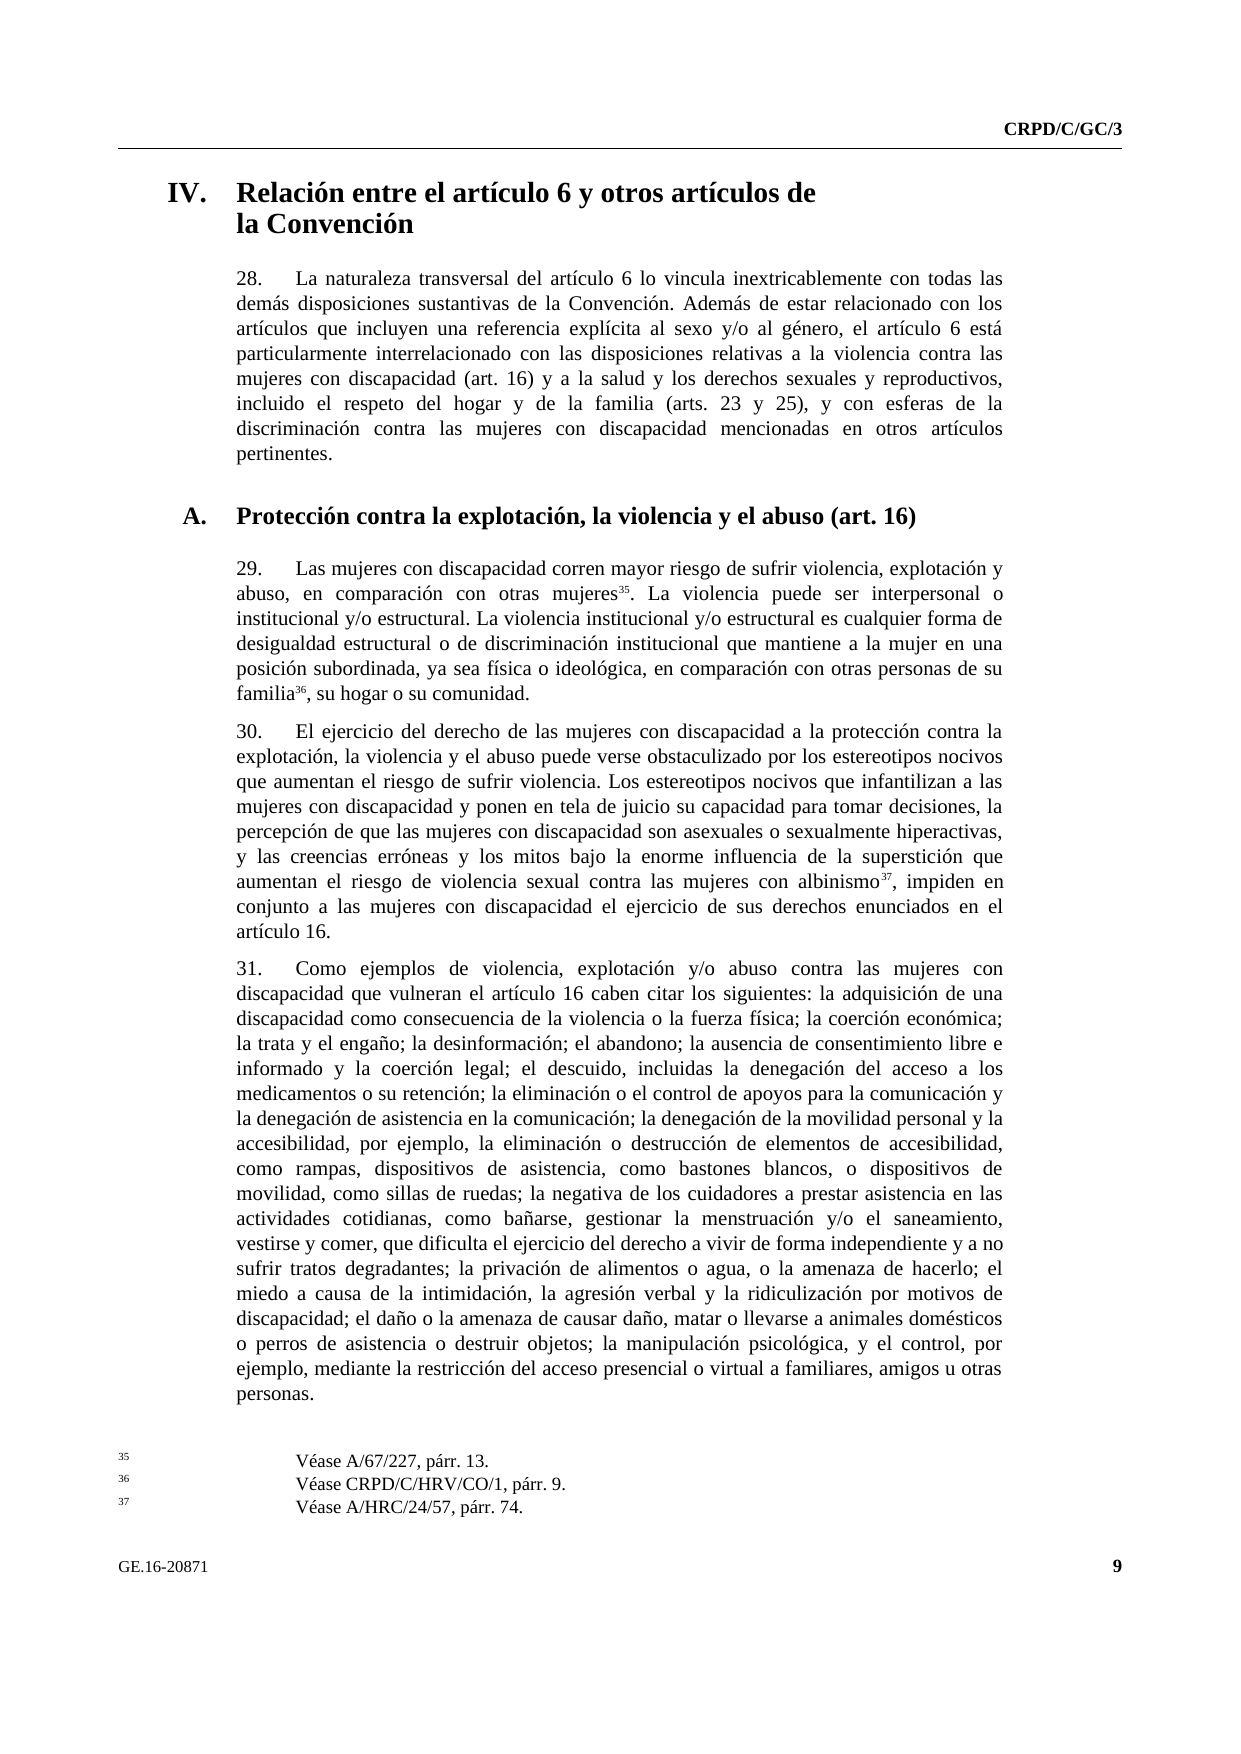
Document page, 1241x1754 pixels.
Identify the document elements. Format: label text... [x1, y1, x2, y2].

text 31. Como ejemplos de violencia, explotación y/o abuso contra las mujeres con discapacidad que vulneran el artículo 16 caben citar los siguientes: la adquisición de una discapacidad como consecuencia de la violencia o la fuerza física; la coerción económica; la trata y el engaño; la desinformación; el abandono; la ausencia de consentimiento libre e informado y la coerción legal; el descuido, incluidas la denegación del acceso a los medicamentos o su retención; la eliminación o el control de apoyos para la comunicación y la denegación de asistencia en la comunicación; la denegación de la movilidad personal y la accesibilidad, por ejemplo, la eliminación o destrucción de elementos de accesibilidad, como rampas, dispositivos de asistencia, como bastones blancos, o dispositivos de movilidad, como sillas de ruedas; la negativa de los cuidadores a prestar asistencia en las actividades cotidianas, como bañarse, gestionar la menstruación y/o el saneamiento, vestirse y comer, que dificulta el ejercicio del derecho a vivir de forma independiente y a no sufrir tratos degradantes; la privación de alimentos o agua, o la amenaza de hacerlo; el miedo a causa de la intimidación, la agresión verbal y la ridiculización por motivos de discapacidad; el daño o la amenaza de causar daño, matar o llevarse a animales domésticos o perros de asistencia o destruir objetos; la manipulación psicológica, y el control, por ejemplo, mediante la restricción del acceso presencial o virtual a familiares, amigos u otras personas. [236, 955, 1004, 1405]
text 28. La naturaleza transversal del artículo 6 lo vincula inextricablemente con todas las demás disposiciones sustantivas de la Convención. Además de estar relacionado con los artículos que incluyen una referencia explícita al sexo y/o al género, el artículo 6 está particularmente interrelacionado con las disposiciones relativas a la violencia contra las mujeres con discapacidad (art. 16) y a la salud y los derechos sexuales y reproductivos, incluido el respeto del hogar y de la familia (arts. 23 y 25), y con esferas de la discriminación contra las mujeres con discapacidad mencionadas en otros artículos pertinentes. [236, 265, 1004, 465]
text IV. Relación entre el artículo 6 y otros artículos de la Convención [118, 177, 1004, 240]
text 30. El ejercicio del derecho de las mujeres con discapacidad a la protección contra la explotación, la violencia y el abuso puede verse obstaculizado por los estereotipos nocivos que aumentan el riesgo de sufrir violencia. Los estereotipos nocivos que infantilizan a las mujeres con discapacidad y ponen en tela de juicio su capacidad para tomar decisiones, la percepción de que las mujeres con discapacidad son asexuales o sexualmente hiperactivas, y las creencias erróneas y los mitos bajo la enorme influencia de la superstición que aumentan el riesgo de violencia sexual contra las mujeres con albinismo, impiden en conjunto a las mujeres con discapacidad el ejercicio de sus derechos enunciados en el artículo 16. [236, 718, 1004, 943]
text A. Protección contra la explotación, la violencia y el abuso (art. 16) [118, 502, 1004, 530]
text 29. Las mujeres con discapacidad corren mayor riesgo de sufrir violencia, explotación y abuso, en comparación con otras mujeres. La violencia puede ser interpersonal o institucional y/o estructural. La violencia institucional y/o estructural es cualquier forma de desigualdad estructural o de discriminación institucional que mantiene a la mujer en una posición subordinada, ya sea física o ideológica, en comparación con otras personas de su familia, su hogar o su comunidad. [236, 555, 1004, 705]
